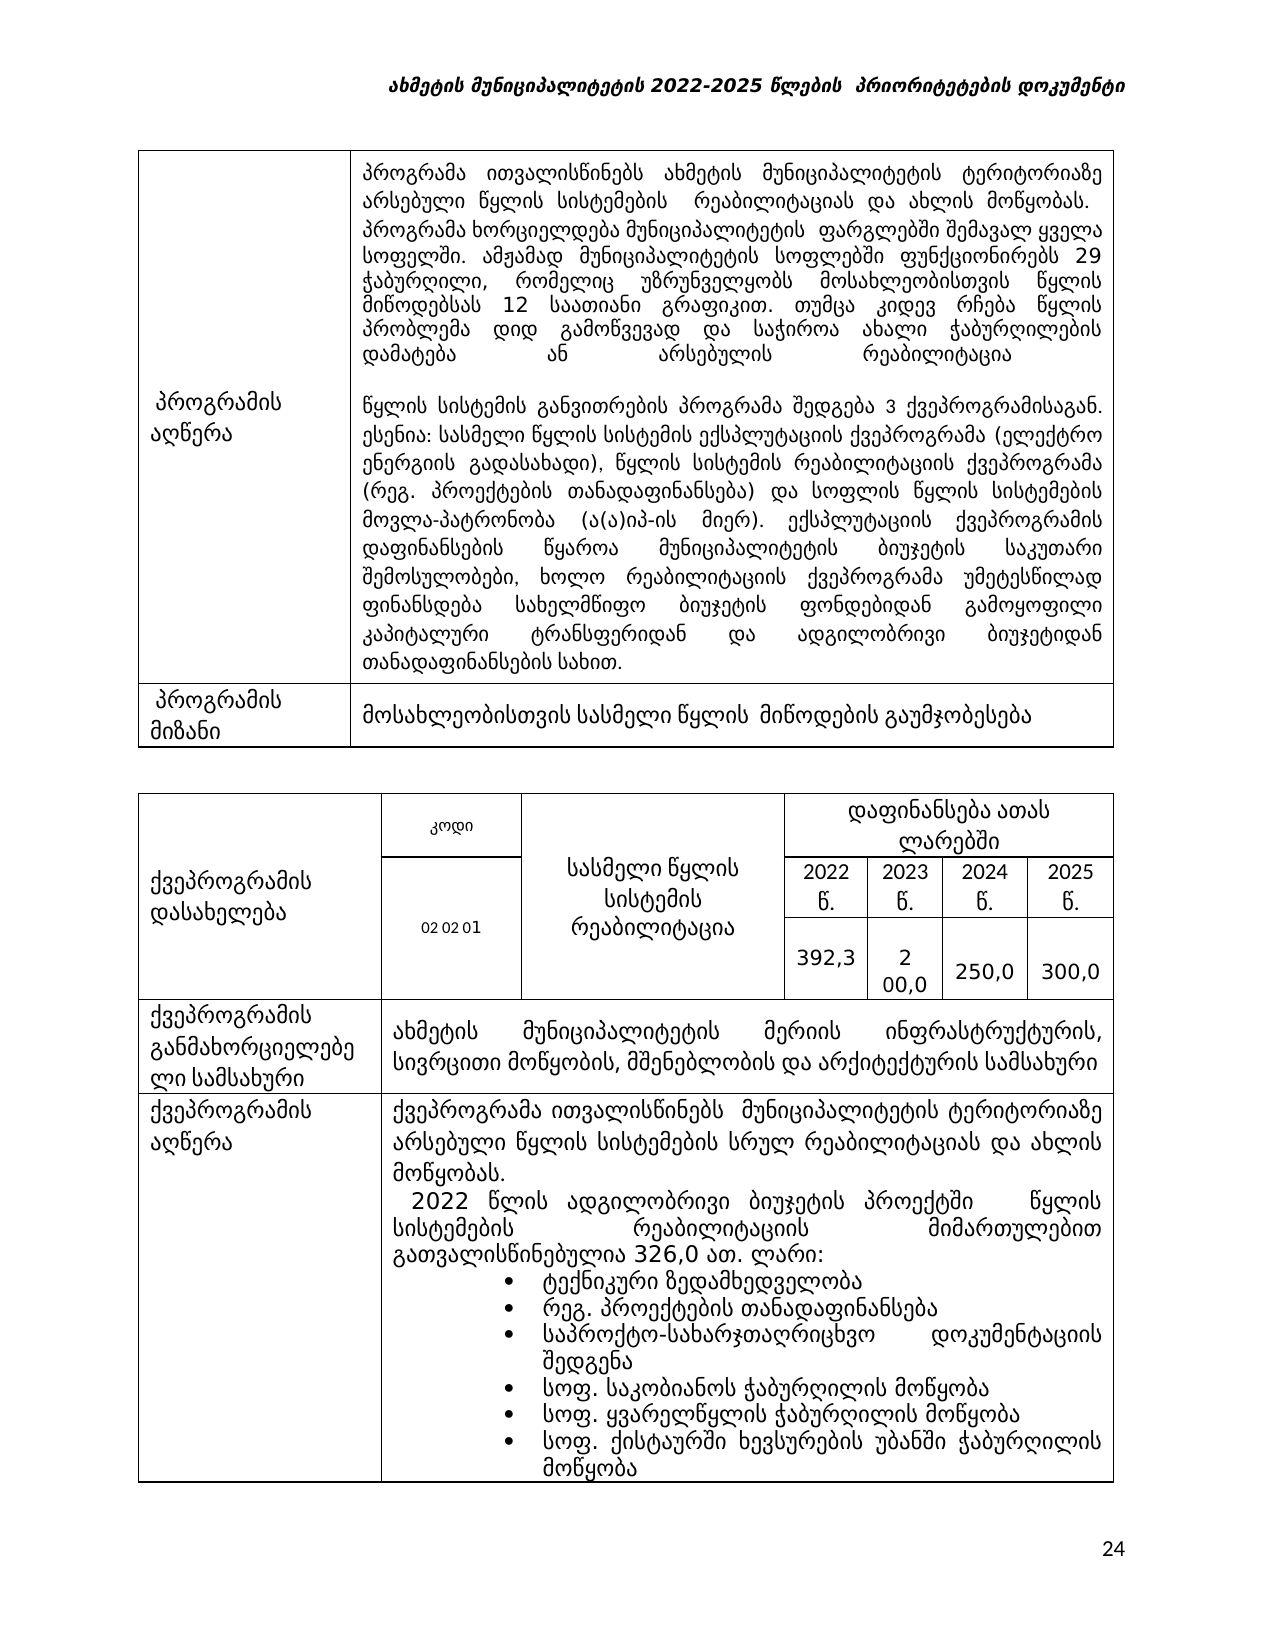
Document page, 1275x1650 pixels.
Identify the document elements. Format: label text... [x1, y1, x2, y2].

table_cell 250,0 [943, 918, 1027, 998]
table_cell პროგრამა ითვალისწინებს ახმეტის მუნიციპალიტეტის ტერიტორიაზე არსებული წყლის სისტემების რეაბილიტაციას და ახლის მოწყობას. პროგრამა ხორციელდება მუნიციპალიტეტის ფარგლებში შემავალ ყველა სოფელში. ამჟამად მუნიციპალიტეტის სოფლებში ფუნქციონირებს 29 ჭაბურღილი, რომელიც უზრუნველყობს მოსახლეობისთვის წყლის მიწოდებსას 12 საათიანი გრაფიკით. თუმცა კიდევ რჩება წყლის პრობლემა დიდ გამოწვევად და საჭიროა ახალი ჭაბურღილების დამატება ან არსებულის რეაბილიტაცია წყლის სისტემის განვითრების პროგრამა შედგება 3 ქვეპროგრამისაგან. ესენია: სასმელი წყლის სისტემის ექსპლუტაციის ქვეპროგრამა (ელექტრო ენერგიის გადასახადი), წყლის სისტემის რეაბილიტაციის ქვეპროგრამა (რეგ. პროექტების თანადაფინანსება) და სოფლის წყლის სისტემების მოვლა-პატრონობა (ა(ა)იპ-ის მიერ). ექსპლუტაციის ქვეპროგრამის დაფინანსების წყაროა მუნიციპალიტეტის ბიუჯეტის საკუთარი შემოსულობები, ხოლო რეაბილიტაციის ქვეპროგრამა უმეტესწილად ფინანსდება სახელმწიფო ბიუჯეტის ფონდებიდან გამოყოფილი კაპიტალური ტრანსფერიდან და ადგილობრივი ბიუჯეტიდან თანადაფინანსების სახით. [351, 151, 1113, 683]
table_cell 02 02 01 [382, 858, 521, 998]
table_cell ახმეტის მუნიციპალიტეტის მერიის ინფრასტრუქტურის, სივრცითი მოწყობის, მშენებლობის და არქიტექტურის სამსახური [382, 1000, 1113, 1093]
table_cell პროგრამის აღწერა [139, 151, 350, 683]
table_cell 392,3 [785, 918, 867, 998]
table_cell 200,0 [868, 918, 942, 998]
table_header დაფინანსება ათას ლარებში [785, 794, 1113, 856]
table_header სასმელი წყლის სისტემის რეაბილიტაცია [522, 794, 784, 998]
table_cell პროგრამის მიზანი [139, 684, 350, 746]
table_cell 300,0 [1028, 918, 1113, 998]
table_cell 2022 წ. [785, 858, 867, 917]
table_cell მოსახლეობისთვის სასმელი წყლის მიწოდების გაუმჯობესება [351, 684, 1113, 746]
table_cell ქვეპროგრამის განმახორციელებელი სამსახური [139, 1000, 381, 1093]
table_header ქვეპროგრამის დასახელება [139, 794, 381, 998]
table_cell 2024 წ. [943, 858, 1027, 917]
table_cell 2023 წ. [868, 858, 942, 917]
table_cell 2025 წ. [1028, 858, 1113, 917]
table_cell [382, 1094, 1113, 1481]
table_cell ქვეპროგრამის აღწერა [139, 1094, 381, 1481]
table_header კოდი [382, 794, 521, 856]
